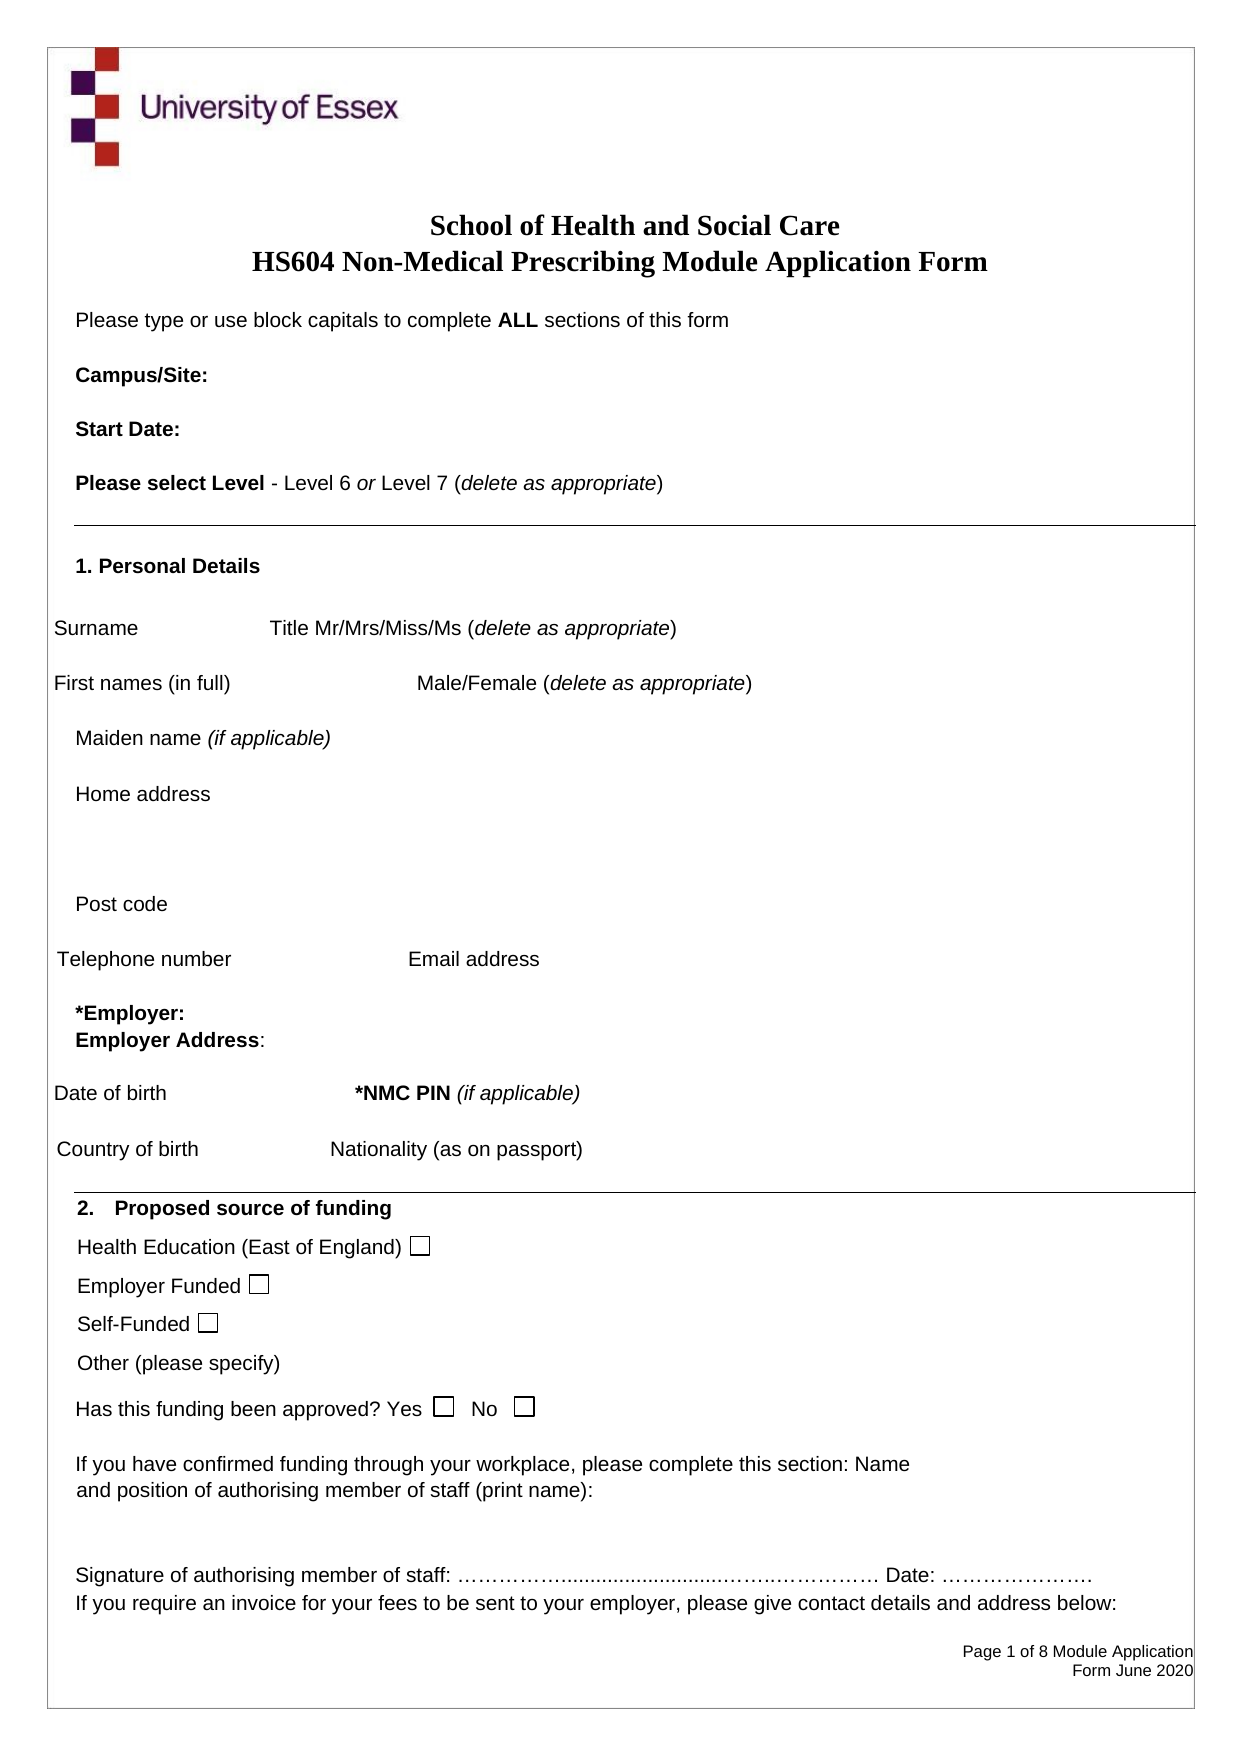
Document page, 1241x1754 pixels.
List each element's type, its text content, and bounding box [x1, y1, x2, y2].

text If you have confirmed funding through your workplace, please complete this section: Name and position of authorising member of staff (print name): [75, 1451, 913, 1502]
text Employer Address: [75, 1027, 1018, 1051]
text Maiden name (if applicable) [75, 726, 1169, 749]
text School of Health and Social Care [100, 208, 1169, 242]
text Has this funding been approved? Yes No [75, 1397, 1169, 1421]
text 1. Personal Details [75, 554, 1018, 578]
text Signature of authorising member of staff: ……………............................……..…………… Date: …………………. [75, 1563, 1169, 1587]
text Date of birth *NMC PIN (if applicable) [36, 1081, 1169, 1105]
text Telephone number Email address [36, 946, 1169, 970]
text Surname Title Mr/Mrs/Miss/Ms (delete as appropriate) [36, 616, 1169, 640]
text Post code [75, 892, 1169, 916]
text Home address [75, 782, 1169, 806]
text Please type or use block capitals to complete ALL sections of this form [75, 308, 1169, 332]
text Country of birth Nationality (as on passport) [36, 1137, 1169, 1161]
text First names (in full) Male/Female (delete as appropriate) [36, 671, 1169, 695]
text Start Date: [75, 417, 1018, 441]
picture [47, 47, 1195, 1709]
text *Employer: [75, 1001, 1018, 1025]
text Campus/Site: [75, 363, 1018, 387]
text HS604 Non-Medical Prescribing Module Application Form [252, 244, 1169, 278]
text If you require an invoice for your fees to be sent to your employer, please give contact details and address below: [75, 1590, 1169, 1614]
text Please select Level - Level 6 or Level 7 (delete as appropriate) [75, 471, 1169, 495]
